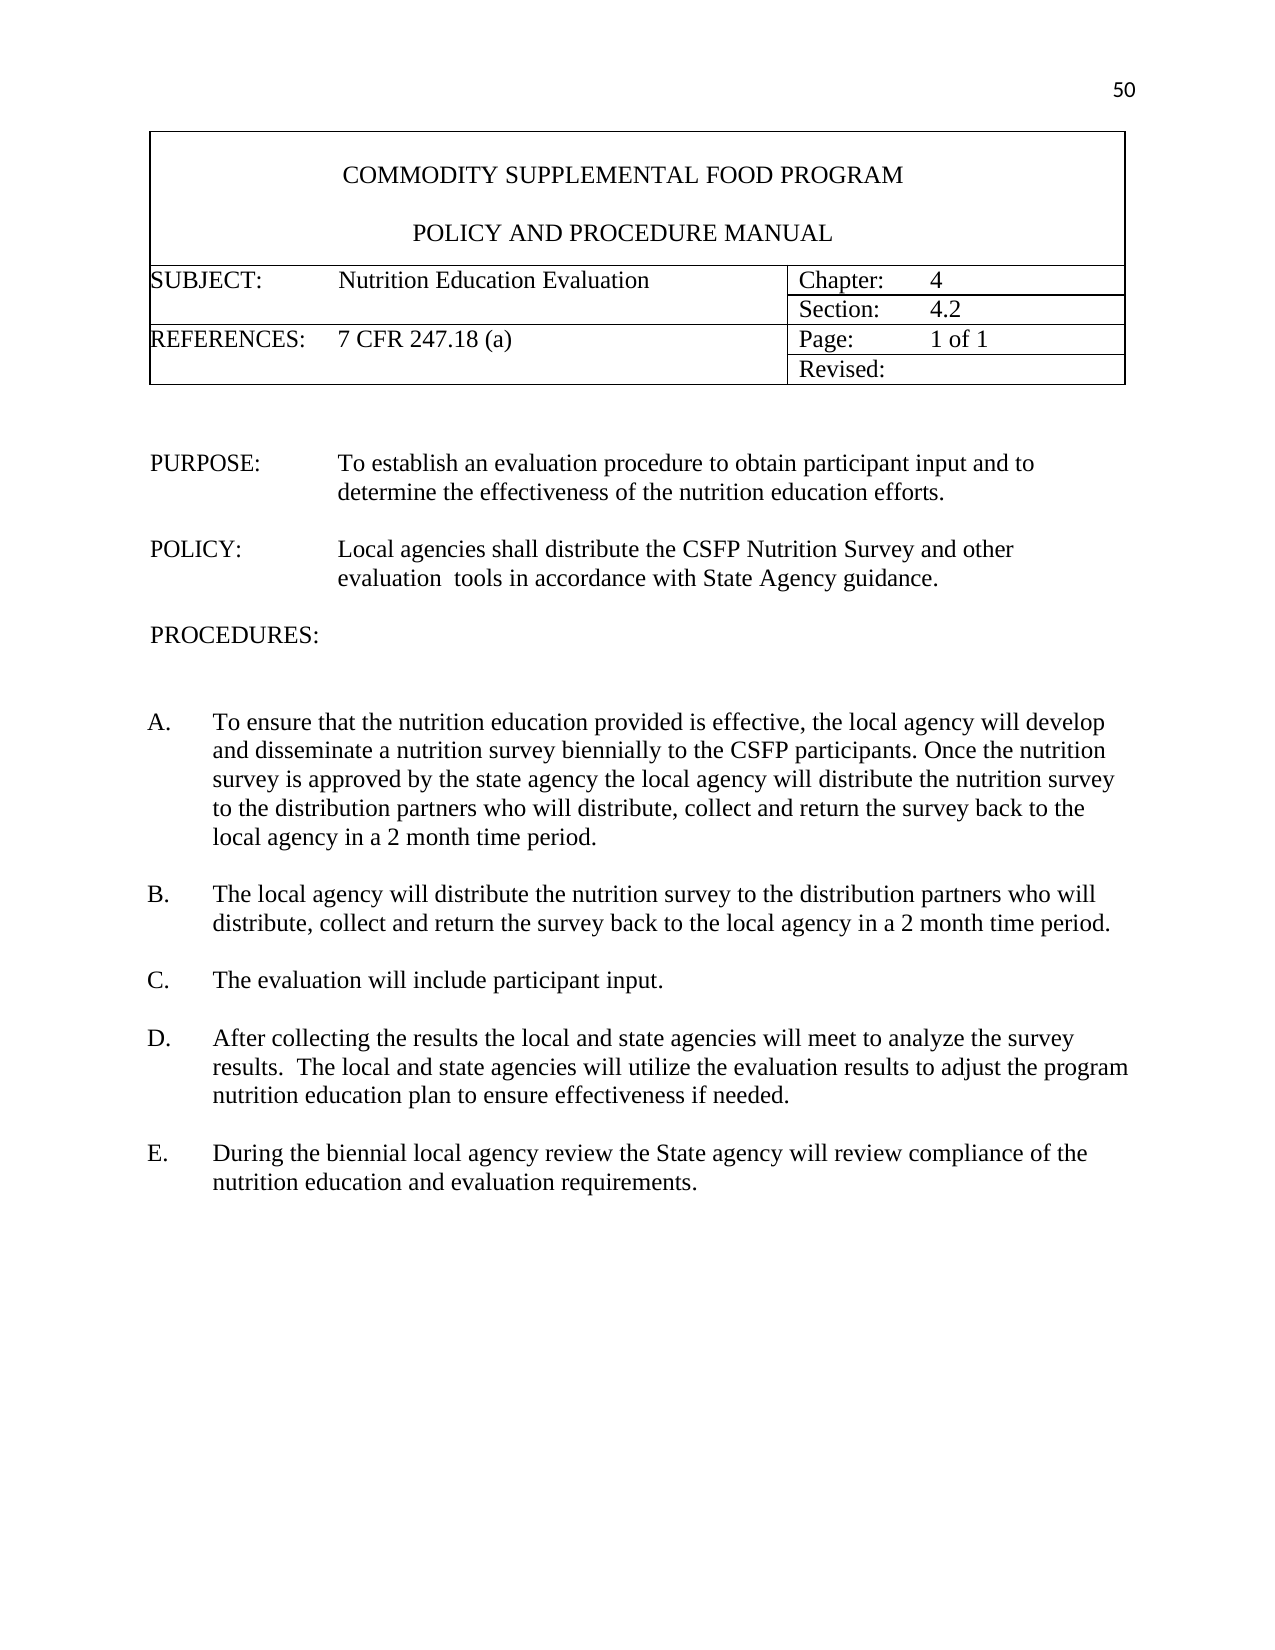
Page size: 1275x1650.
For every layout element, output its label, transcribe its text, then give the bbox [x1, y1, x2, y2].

list The evaluation will include participant input. [147, 965, 1135, 994]
list After collecting the results the local and state agencies will meet to analyze the survey results. The local and state agencies will utilize the evaluation results to adjust the program nutrition education plan to ensure effectiveness if needed. [147, 1023, 1135, 1109]
table_cell Nutrition Education Evaluation [300, 266, 787, 324]
table_cell 4.2 [917, 296, 1124, 324]
table_cell Revised: [788, 355, 917, 384]
table_cell Chapter: [788, 266, 917, 294]
table_header COMMODITY SUPPLEMENTAL FOOD PROGRAM POLICY AND PROCEDURE MANUAL [151, 132, 1124, 264]
table_cell [917, 355, 1124, 384]
table_cell Section: [788, 296, 917, 324]
text PURPOSE: To establish an evaluation procedure to obtain participant input and to determine the effectiveness of the nutrition education efforts. [150, 448, 1039, 505]
table_cell 1 of 1 [917, 325, 1124, 354]
list To ensure that the nutrition education provided is effective, the local agency will develop and disseminate a nutrition survey biennially to the CSFP participants. Once the nutrition survey is approved by the state agency the local agency will distribute the nutrition survey to the distribution partners who will distribute, collect and return the survey back to the local agency in a 2 month time period. [147, 707, 1135, 850]
text PROCEDURES: [150, 620, 1135, 649]
table_cell Page: [788, 325, 917, 354]
list During the biennial local agency review the State agency will review compliance of the nutrition education and evaluation requirements. [147, 1138, 1135, 1195]
text POLICY: Local agencies shall distribute the CSFP Nutrition Survey and other evaluation tools in accordance with State Agency guidance. [150, 534, 1109, 592]
table_cell SUBJECT: [151, 266, 300, 324]
list The local agency will distribute the nutrition survey to the distribution partners who will distribute, collect and return the survey back to the local agency in a 2 month time period. [147, 879, 1135, 937]
table_cell 4 [917, 266, 1124, 294]
table_cell REFERENCES: 7 CFR 247.18 (a) [151, 325, 787, 384]
